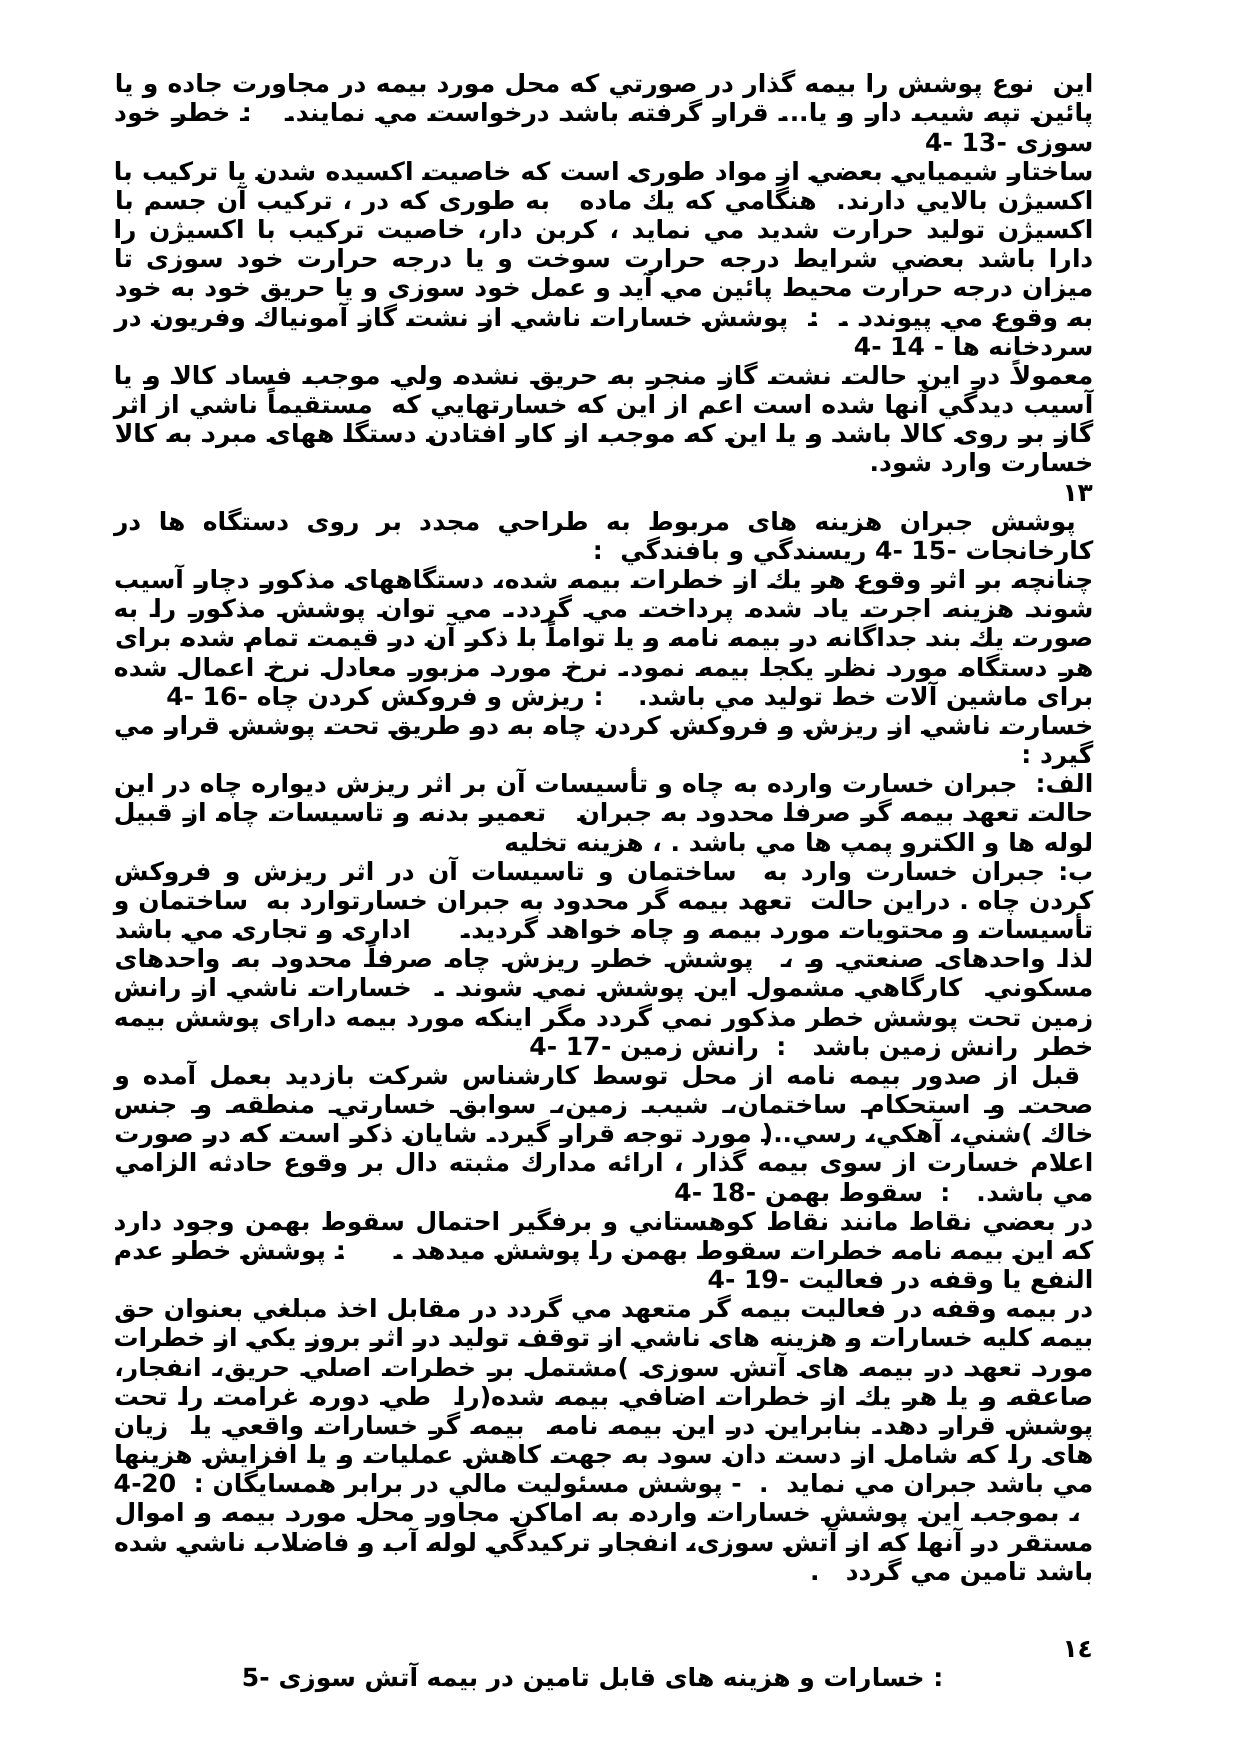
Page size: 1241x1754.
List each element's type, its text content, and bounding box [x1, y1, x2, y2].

text ﺧﺴﺎرت ﻧﺎﺷﻲ از رﻳﺰش و ﻓﺮوﻛﺶ ﻛﺮدن ﭼﺎه ﺑﻪ دو ﻃﺮﻳﻖ ﺗﺤﺖ ﭘﻮﺷﺶ ﻗﺮار ﻣﻲ ﮔﻴﺮد : [113, 711, 1093, 769]
text ١٣ [113, 478, 1093, 507]
text اﻟﻒ: ﺟﺒﺮان ﺧﺴﺎرت وارده ﺑﻪ ﭼﺎه و ﺗﺄﺳﻴﺴﺎت آن ﺑﺮ اﺛﺮ رﻳﺰش دﻳﻮاره ﭼﺎه در اﻳﻦ ﺣﺎﻟﺖ ﺗﻌﻬﺪ ﺑﻴﻤﻪ ﮔﺮ ﺻﺮﻓﺎ ﻣﺤﺪود ﺑﻪ ﺟﺒﺮان ﺗﻌﻤﻴﺮ ﺑﺪﻧﻪ و ﺗﺎﺳﻴﺴﺎت ﭼﺎه از ﻗﺒﻴﻞ ﻟﻮﻟﻪ ﻫﺎ و اﻟﻜﺘﺮو ﭘﻤﭗ ﻫﺎ ﻣﻲ ﺑﺎﺷﺪ . ، ﻫﺰﻳﻨﻪ ﺗﺨﻠﻴﻪ [113, 769, 1093, 857]
text ، ﺑﻤﻮﺟﺐ اﻳﻦ ﭘﻮﺷﺶ ﺧﺴﺎرات وارده ﺑﻪ اﻣﺎﻛﻦ ﻣﺠﺎور ﻣﺤﻞ ﻣﻮرد ﺑﻴﻤﻪ و اﻣﻮال ﻣﺴﺘﻘﺮ در آﻧﻬﺎ ﻛﻪ از آﺗﺶ ﺳﻮزی، اﻧﻔﺠﺎر ﺗﺮﻛﻴﺪﮔﻲ ﻟﻮﻟﻪ آب و ﻓﺎﺿﻼب ﻧﺎﺷﻲ ﺷﺪه ﺑﺎﺷﺪ ﺗﺎﻣﻴﻦ ﻣﻲ ﮔﺮدد . [113, 1499, 1093, 1586]
text : ﺧﺴﺎرات و ﻫﺰﻳﻨﻪ ﻫﺎی ﻗﺎﺑﻞ ﺗﺎﻣﻴﻦ در ﺑﻴﻤﻪ آﺗﺶ ﺳﻮزی -5 [113, 1663, 1093, 1693]
text ب: ﺟﺒﺮان ﺧﺴﺎرت وارد ﺑﻪ ﺳﺎﺧﺘﻤﺎن و ﺗﺎﺳﻴﺴﺎت آن در اﺛﺮ رﻳﺰش و ﻓﺮوﻛﺶ ﻛﺮدن ﭼﺎه . دراﻳﻦ ﺣﺎﻟﺖ ﺗﻌﻬﺪ ﺑﻴﻤﻪ ﮔﺮ ﻣﺤﺪود ﺑﻪ ﺟﺒﺮان ﺧﺴﺎرﺗﻮارد ﺑﻪ ﺳﺎﺧﺘﻤﺎن و ﺗﺄﺳﻴﺴﺎت و ﻣﺤﺘﻮﻳﺎت ﻣﻮرد ﺑﻴﻤﻪ و ﭼﺎه ﺧﻮاﻫﺪ ﮔﺮدﻳﺪ. اداری و ﺗﺠﺎری ﻣﻲ ﺑﺎﺷﺪ ﻟﺬا واﺣﺪﻫﺎی ﺻﻨﻌﺘﻲ و ، ﭘﻮﺷﺶ ﺧﻄﺮ رﻳﺰش ﭼﺎه ﺻﺮﻓﺎً ﻣﺤﺪود ﺑﻪ واﺣﺪﻫﺎی ﻣﺴﻜﻮﻧﻲ ﻛﺎرﮔﺎﻫﻲ ﻣﺸﻤﻮل اﻳﻦ ﭘﻮﺷﺶ ﻧﻤﻲ ﺷﻮﻧﺪ . ﺧﺴﺎرات ﻧﺎﺷﻲ از راﻧﺶ زﻣﻴﻦ ﺗﺤﺖ ﭘﻮﺷﺶ ﺧﻄﺮ ﻣﺬﻛﻮر ﻧﻤﻲ ﮔﺮدد ﻣﮕﺮ اﻳﻨﻜﻪ ﻣﻮرد ﺑﻴﻤﻪ دارای ﭘﻮﺷﺶ ﺑﻴﻤﻪ ﺧﻄﺮ راﻧﺶ زﻣﻴﻦ ﺑﺎﺷﺪ : راﻧﺶ زﻣﻴﻦ -17 -4 [113, 857, 1093, 1061]
text در ﺑﻴﻤﻪ وﻗﻔﻪ در ﻓﻌﺎﻟﻴﺖ ﺑﻴﻤﻪ ﮔﺮ ﻣﺘﻌﻬﺪ ﻣﻲ ﮔﺮدد در ﻣﻘﺎﺑﻞ اﺧﺬ ﻣﺒﻠﻐﻲ ﺑﻌﻨﻮان ﺣﻖ ﺑﻴﻤﻪ ﻛﻠﻴﻪ ﺧﺴﺎرات و ﻫﺰﻳﻨﻪ ﻫﺎی ﻧﺎﺷﻲ از ﺗﻮﻗﻒ ﺗﻮﻟﻴﺪ در اﺛﺮ ﺑﺮوز ﻳﻜﻲ از ﺧﻄﺮات ﻣﻮرد ﺗﻌﻬﺪ در ﺑﻴﻤﻪ ﻫﺎی آﺗﺶ ﺳﻮزی )ﻣﺸﺘﻤﻞ ﺑﺮ ﺧﻄﺮات اﺻﻠﻲ ﺣﺮﻳﻖ، اﻧﻔﺠﺎر، ﺻﺎﻋﻘﻪ و ﻳﺎ ﻫﺮ ﻳﻚ از ﺧﻄﺮات اﺿﺎﻓﻲ ﺑﻴﻤﻪ ﺷﺪه(را ﻃﻲ دوره ﻏﺮاﻣﺖ را ﺗﺤﺖ ﭘﻮﺷﺶ ﻗﺮار دﻫﺪ. ﺑﻨﺎﺑﺮاﻳﻦ در اﻳﻦ ﺑﻴﻤﻪ ﻧﺎﻣﻪ ﺑﻴﻤﻪ ﮔﺮ ﺧﺴﺎرات واﻗﻌﻲ ﻳﺎ زﻳﺎن ﻫﺎی را ﻛﻪ ﺷﺎﻣﻞ از دﺳﺖ دان ﺳﻮد ﺑﻪ ﺟﻬﺖ ﻛﺎﻫﺶ ﻋﻤﻠﻴﺎت و ﻳﺎ اﻓﺰاﻳﺶ ﻫﺰﻳﻨﻬﺎ ﻣﻲ ﺑﺎﺷﺪ ﺟﺒﺮان ﻣﻲ ﻧﻤﺎﻳﺪ . - ﭘﻮﺷﺶ ﻣﺴﺌﻮﻟﻴﺖ ﻣﺎﻟﻲ در ﺑﺮاﺑﺮ ﻫﻤﺴﺎﻳﮕﺎن : 20-4 [113, 1294, 1093, 1499]
text ﻣﻌﻤﻮﻻً در اﻳﻦ ﺣﺎﻟﺖ ﻧﺸﺖ ﮔﺎز ﻣﻨﺠﺮ ﺑﻪ ﺣﺮﻳﻖ ﻧﺸﺪه وﻟﻲ ﻣﻮﺟﺐ ﻓﺴﺎد ﻛﺎﻻ و ﻳﺎ آﺳﻴﺐ دﻳﺪﮔﻲ آﻧﻬﺎ ﺷﺪه اﺳﺖ اﻋﻢ از اﻳﻦ ﻛﻪ ﺧﺴﺎرﺗﻬﺎﻳﻲ ﻛﻪ ﻣﺴﺘﻘﻴﻤﺎً ﻧﺎﺷﻲ از اﺛﺮ ﮔﺎز ﺑﺮ روی ﻛﺎﻻ ﺑﺎﺷﺪ و ﻳﺎ اﻳﻦ ﻛﻪ ﻣﻮﺟﺐ از ﻛﺎر اﻓﺘﺎدن دﺳﺘﮕﺎ ﻫﻬﺎی ﻣﺒﺮد ﺑﻪ ﻛﺎﻻ ﺧﺴﺎرت وارد ﺷﻮد. [113, 361, 1093, 478]
text ﺳﺎﺧﺘﺎر ﺷﻴﻤﻴﺎﻳﻲ ﺑﻌﻀﻲ از ﻣﻮاد ﻃﻮری اﺳﺖ ﻛﻪ ﺧﺎﺻﻴﺖ اﻛﺴﻴﺪه ﺷﺪن ﻳﺎ ﺗﺮﻛﻴﺐ ﺑﺎ اﻛﺴﻴﮋن ﺑﺎﻻﻳﻲ دارﻧﺪ. ﻫﻨﮕﺎﻣﻲ ﻛﻪ ﻳﻚ ﻣﺎده ﺑﻪ ﻃﻮری ﻛﻪ در ، ﺗﺮﻛﻴﺐ آن ﺟﺴﻢ ﺑﺎ اﻛﺴﻴﮋن ﺗﻮﻟﻴﺪ ﺣﺮارت ﺷﺪﻳﺪ ﻣﻲ ﻧﻤﺎﻳﺪ ، ﻛﺮﺑﻦ دار، ﺧﺎﺻﻴﺖ ﺗﺮﻛﻴﺐ ﺑﺎ اﻛﺴﻴﮋن را دارا ﺑﺎﺷﺪ ﺑﻌﻀﻲ ﺷﺮاﻳﻂ درﺟﻪ ﺣﺮارت ﺳﻮﺧﺖ و ﻳﺎ درﺟﻪ ﺣﺮارت ﺧﻮد ﺳﻮزی ﺗﺎ ﻣﻴﺰان درﺟﻪ ﺣﺮارت ﻣﺤﻴﻂ ﭘﺎﺋﻴﻦ ﻣﻲ آﻳﺪ و ﻋﻤﻞ ﺧﻮد ﺳﻮزی و ﻳﺎ ﺣﺮﻳﻖ ﺧﻮد ﺑﻪ ﺧﻮد ﺑﻪ وﻗﻮع ﻣﻲ ﭘﻴﻮﻧﺪد . : ﭘﻮﺷﺶ ﺧﺴﺎرات ﻧﺎﺷﻲ از ﻧﺸﺖ ﮔﺎز آﻣﻮﻧﻴﺎك وﻓﺮﻳﻮن در ﺳﺮدﺧﺎﻧﻪ ﻫﺎ - 14 -4 [113, 157, 1093, 361]
text اﻳﻦ ﻧﻮع ﭘﻮﺷﺶ را ﺑﻴﻤﻪ ﮔﺬار در ﺻﻮرﺗﻲ ﻛﻪ ﻣﺤﻞ ﻣﻮرد ﺑﻴﻤﻪ در ﻣﺠﺎورت ﺟﺎده و ﻳﺎ ﭘﺎﺋﻴﻦ ﺗﭙﻪ ﺷﻴﺐ دار و ﻳﺎ... ﻗﺮار ﮔﺮﻓﺘﻪ ﺑﺎﺷﺪ درﺧﻮاﺳﺖ ﻣﻲ ﻧﻤﺎﻳﻨﺪ. : ﺧﻄﺮ ﺧﻮد ﺳﻮزی -13 -4 [113, 69, 1093, 157]
text ١٤ [113, 1634, 1093, 1663]
text در ﺑﻌﻀﻲ ﻧﻘﺎط ﻣﺎﻧﻨﺪ ﻧﻘﺎط ﻛﻮﻫﺴﺘﺎﻧﻲ و ﺑﺮﻓﮕﻴﺮ اﺣﺘﻤﺎل ﺳﻘﻮط ﺑﻬﻤﻦ وﺟﻮد دارد ﻛﻪ اﻳﻦ ﺑﻴﻤﻪ ﻧﺎﻣﻪ ﺧﻄﺮات ﺳﻘﻮط ﺑﻬﻤﻦ را ﭘﻮﺷﺶ ﻣﻴﺪﻫﺪ . : ﭘﻮﺷﺶ ﺧﻄﺮ ﻋﺪم اﻟﻨﻔﻊ ﻳﺎ وﻗﻔﻪ در ﻓﻌﺎﻟﻴﺖ -19 -4 [113, 1207, 1093, 1294]
text ﭼﻨﺎﻧﭽﻪ ﺑﺮ اﺛﺮ وﻗﻮع ﻫﺮ ﻳﻚ از ﺧﻄﺮات ﺑﻴﻤﻪ ﺷﺪه، دﺳﺘﮕﺎﻫﻬﺎی ﻣﺬﻛﻮر دﭼﺎر آﺳﻴﺐ ﺷﻮﻧﺪ ﻫﺰﻳﻨﻪ اﺟﺮت ﻳﺎد ﺷﺪه ﭘﺮداﺧﺖ ﻣﻲ ﮔﺮدد. ﻣﻲ ﺗﻮان ﭘﻮﺷﺶ ﻣﺬﻛﻮر را ﺑﻪ ﺻﻮرت ﻳﻚ ﺑﻨﺪ ﺟﺪاﮔﺎﻧﻪ در ﺑﻴﻤﻪ ﻧﺎﻣﻪ و ﻳﺎ ﺗﻮاﻣﺎً ﺑﺎ ذﻛﺮ آن در ﻗﻴﻤﺖ ﺗﻤﺎم ﺷﺪه ﺑﺮای ﻫﺮ دﺳﺘﮕﺎه ﻣﻮرد ﻧﻈﺮ ﻳﻜﺠﺎ ﺑﻴﻤﻪ ﻧﻤﻮد. ﻧﺮخ ﻣﻮرد ﻣﺰﺑﻮر ﻣﻌﺎدل ﻧﺮخ اﻋﻤﺎل ﺷﺪه ﺑﺮای ﻣﺎﺷﻴﻦ آﻻت ﺧﻂ ﺗﻮﻟﻴﺪ ﻣﻲ ﺑﺎﺷﺪ. : رﻳﺰش و ﻓﺮوﻛﺶ ﻛﺮدن ﭼﺎه -16 -4 [113, 565, 1093, 711]
text ﻗﺒﻞ از ﺻﺪور ﺑﻴﻤﻪ ﻧﺎﻣﻪ از ﻣﺤﻞ ﺗﻮﺳﻂ ﻛﺎرﺷﻨﺎس ﺷﺮﻛﺖ ﺑﺎزدﻳﺪ ﺑﻌﻤﻞ آﻣﺪه و ﺻﺤﺖ و اﺳﺘﺤﻜﺎم ﺳﺎﺧﺘﻤﺎن، ﺷﻴﺐ زﻣﻴﻦ، ﺳﻮاﺑﻖ ﺧﺴﺎرﺗﻲ ﻣﻨﻄﻘﻪ و ﺟﻨﺲ ﺧﺎك )ﺷﻨﻲ، آﻫﻜﻲ، رﺳﻲ..( ﻣﻮرد ﺗﻮﺟﻪ ﻗﺮار ﮔﻴﺮد. ﺷﺎﻳﺎن ذﻛﺮ اﺳﺖ ﻛﻪ در ﺻﻮرت اﻋﻼم ﺧﺴﺎرت از ﺳﻮی ﺑﻴﻤﻪ ﮔﺬار ، اراﺋﻪ ﻣﺪارك ﻣﺜﺒﺘﻪ دال ﺑﺮ وﻗﻮع ﺣﺎدﺛﻪ اﻟﺰاﻣﻲ ﻣﻲ ﺑﺎﺷﺪ. : ﺳﻘﻮط ﺑﻬﻤﻦ -18 -4 [113, 1061, 1093, 1207]
text ﭘﻮﺷﺶ ﺟﺒﺮان ﻫﺰﻳﻨﻪ ﻫﺎی ﻣﺮﺑﻮط ﺑﻪ ﻃﺮاﺣﻲ ﻣﺠﺪد ﺑﺮ روی دﺳﺘﮕﺎه ﻫﺎ در ﻛﺎرﺧﺎﻧﺠﺎت -15 -4 رﻳﺴﻨﺪﮔﻲ و ﺑﺎﻓﻨﺪﮔﻲ : [113, 507, 1093, 565]
